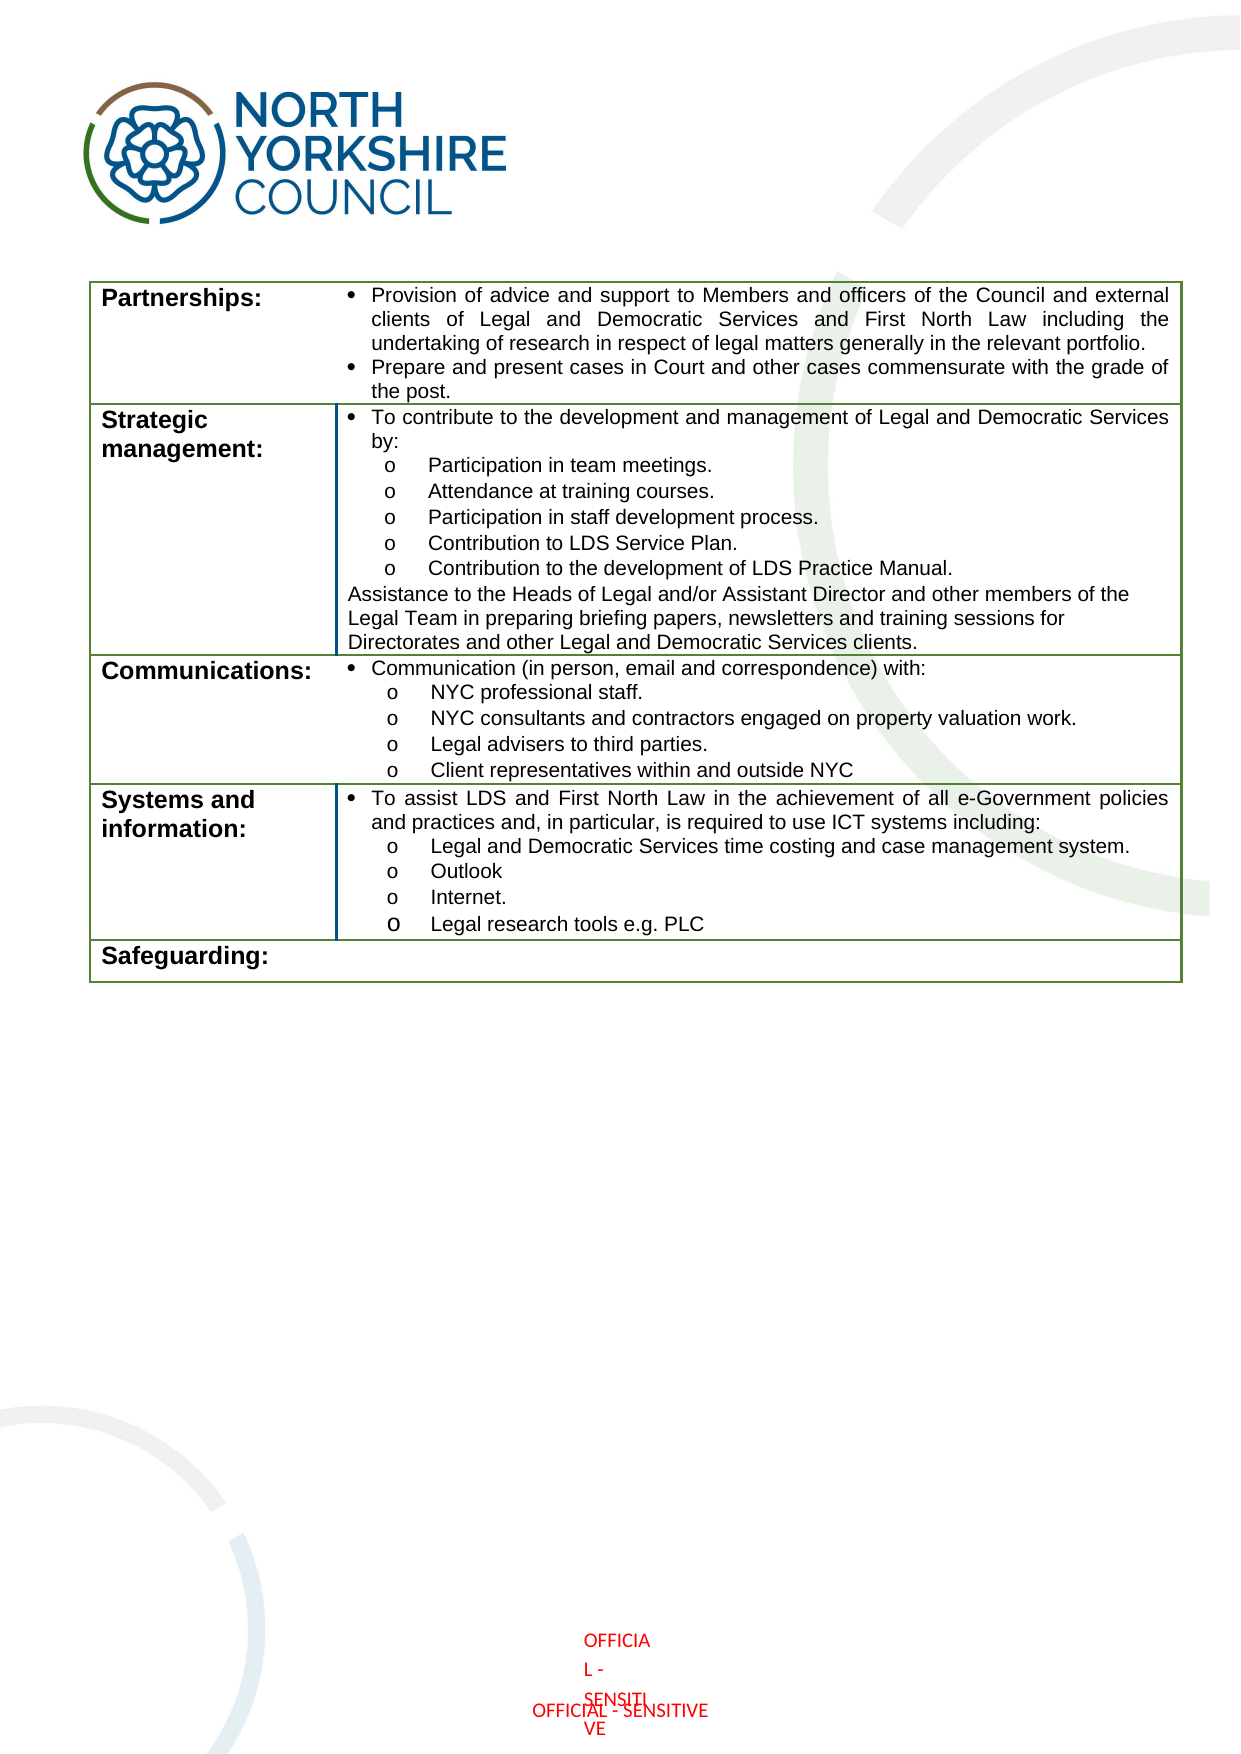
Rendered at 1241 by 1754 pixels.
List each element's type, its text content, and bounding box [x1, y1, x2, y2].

table_cell Systems and information: [91, 785, 335, 939]
table_cell Provision of advice and support to Members and officers of the Council and external clients of Legal and Democratic Services and First North Law including the undertaking of research in respect of legal matters generally in the relevant portfolio. Prepare and present cases in Court and other cases commensurate with the grade of the post. [336, 283, 1180, 403]
table_cell Communications: [91, 656, 336, 783]
table_cell Safeguarding: [91, 941, 336, 981]
table_cell To assist LDS and First North Law in the achievement of all e-Government policies and practices and, in particular, is required to use ICT systems including: Legal and Democratic Services time costing and case management system. Outlook Internet. Legal research tools e.g. PLC [338, 785, 1180, 939]
picture [0, 0, 1241, 1754]
table_cell Partnerships: [91, 283, 336, 403]
table_cell Communication (in person, email and correspondence) with: NYC professional staff. NYC consultants and contractors engaged on property valuation work. Legal advisers to third parties. Client representatives within and outside NYC [336, 656, 1180, 783]
table_cell [336, 941, 1180, 981]
table_cell Strategic management: [91, 405, 335, 654]
table_cell To contribute to the development and management of Legal and Democratic Services by: Participation in team meetings. Attendance at training courses. Participation in staff development process. Contribution to LDS Service Plan. Contribution to the development of LDS Practice Manual. Assistance to the Heads of Legal and/or Assistant Director and other members of the Legal Team in preparing briefing papers, newsletters and training sessions for Directorates and other Legal and Democratic Services clients. [338, 405, 1180, 654]
